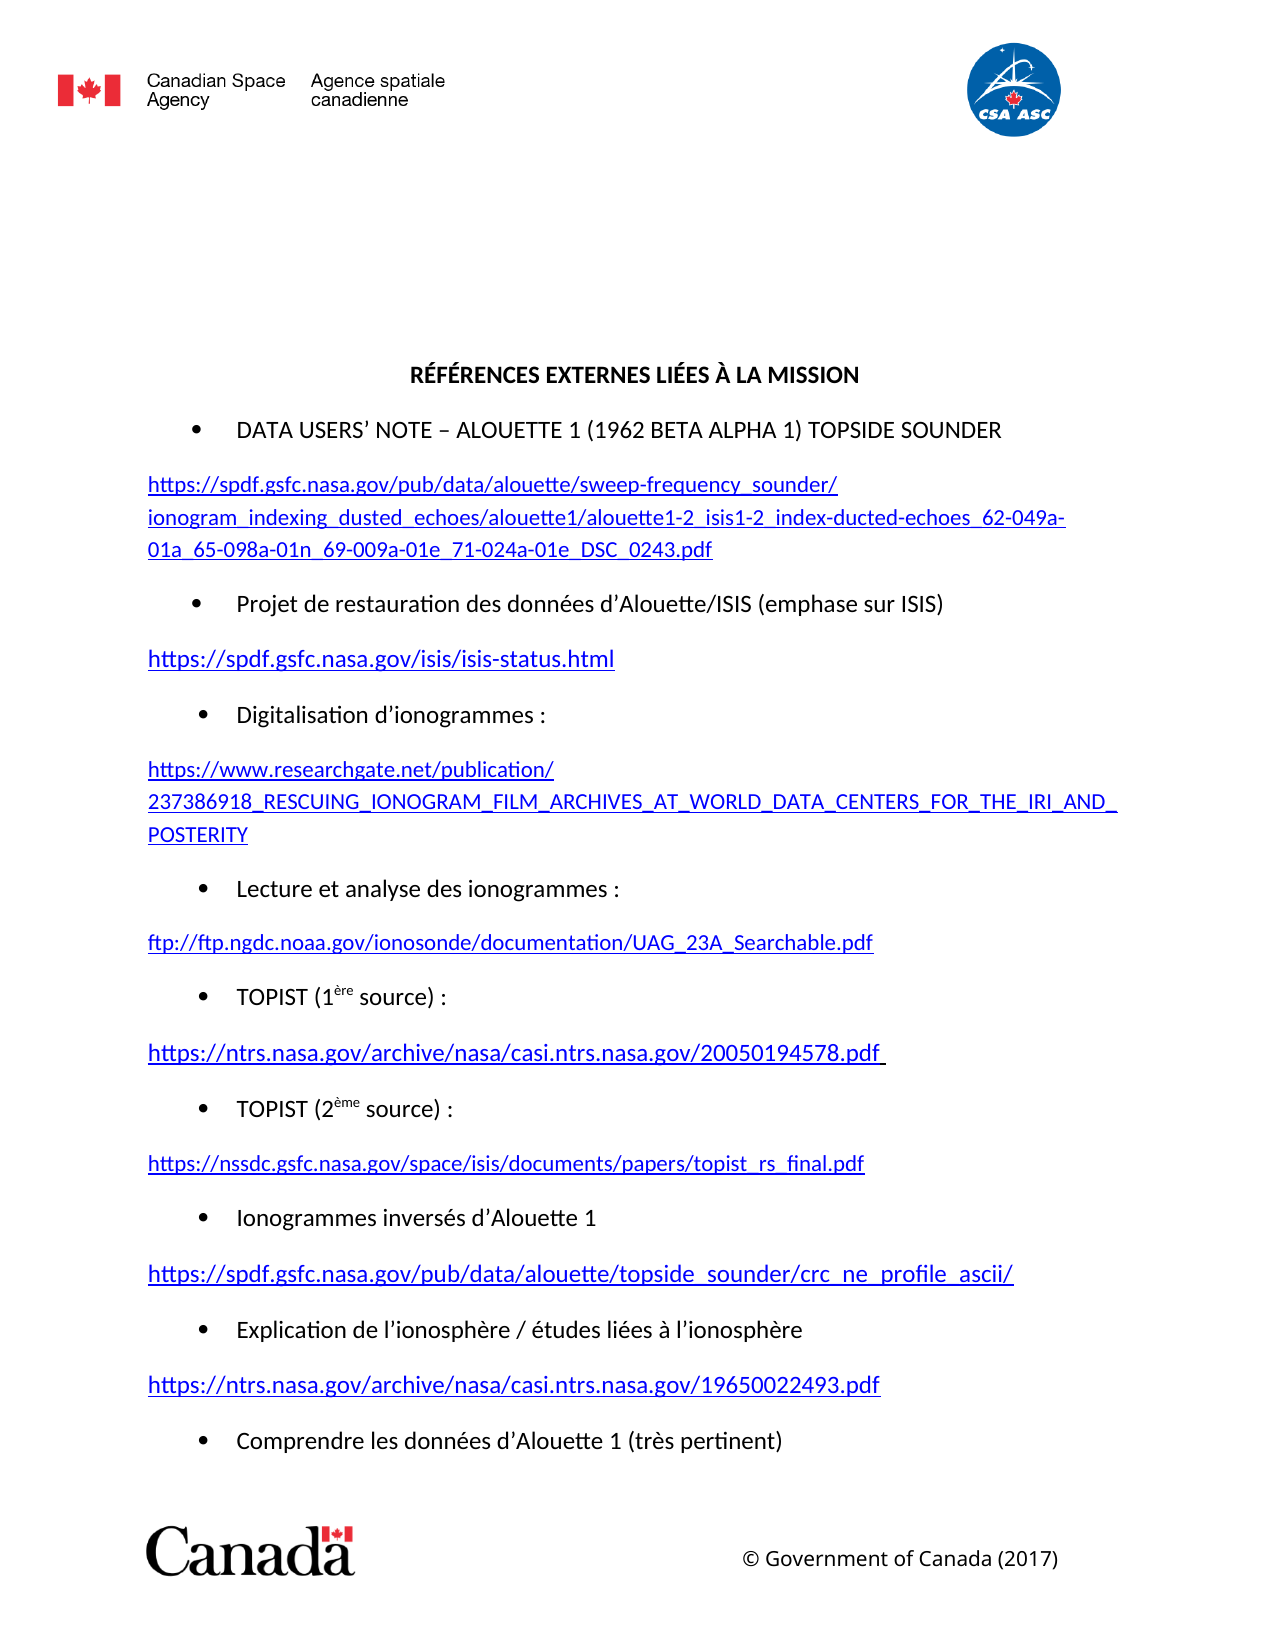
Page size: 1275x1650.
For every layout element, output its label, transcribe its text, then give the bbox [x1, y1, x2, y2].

list Lecture et analyse des ionogrammes : [199, 873, 1122, 903]
list Digitalisation d’ionogrammes : [199, 699, 1122, 730]
text https://spdf.gsfc.nasa.gov/pub/data/alouette/topside_sounder/crc_ne_profile_ascii/ [148, 1258, 1122, 1288]
text RÉFÉRENCES EXTERNES LIÉES À LA MISSION [148, 359, 1122, 389]
text https://spdf.gsfc.nasa.gov/pub/data/alouette/sweep-frequency_sounder/ionogram_indexing_dusted_echoes/alouette1/alouette1-2_isis1-2_index-ducted-echoes_62-049a-01a_65-098a-01n_69-009a-01e_71-024a-01e_DSC_0243.pdf [148, 470, 1122, 563]
list TOPIST (1ère source) : [199, 982, 1122, 1012]
text https://ntrs.nasa.gov/archive/nasa/casi.ntrs.nasa.gov/19650022493.pdf [148, 1369, 1122, 1400]
list Projet de restauration des données d’Alouette/ISIS (emphase sur ISIS) [192, 588, 1122, 618]
list DATA USERS’ NOTE – ALOUETTE 1 (1962 BETA ALPHA 1) TOPSIDE SOUNDER [192, 414, 1122, 445]
text https://spdf.gsfc.nasa.gov/isis/isis-status.html [148, 644, 1122, 674]
picture [0, 0, 1198, 275]
list Comprendre les données d’Alouette 1 (très pertinent) [199, 1425, 1122, 1456]
text https://nssdc.gsfc.nasa.gov/space/isis/documents/papers/topist_rs_final.pdf [148, 1149, 1122, 1177]
list Ionogrammes inversés d’Alouette 1 [199, 1202, 1122, 1233]
list Explication de l’ionosphère / études liées à l’ionosphère [199, 1314, 1122, 1344]
picture [0, 1481, 373, 1650]
list TOPIST (2ème source) : [199, 1093, 1122, 1124]
text ftp://ftp.ngdc.noaa.gov/ionosonde/documentation/UAG_23A_Searchable.pdf [148, 928, 1122, 957]
text https://ntrs.nasa.gov/archive/nasa/casi.ntrs.nasa.gov/20050194578.pdf [148, 1037, 1122, 1068]
text https://www.researchgate.net/publication/237386918_RESCUING_IONOGRAM_FILM_ARCHIVES_AT_WORLD_DATA_CENTERS_FOR_THE_IRI_AND_POSTERITY [148, 755, 1122, 848]
